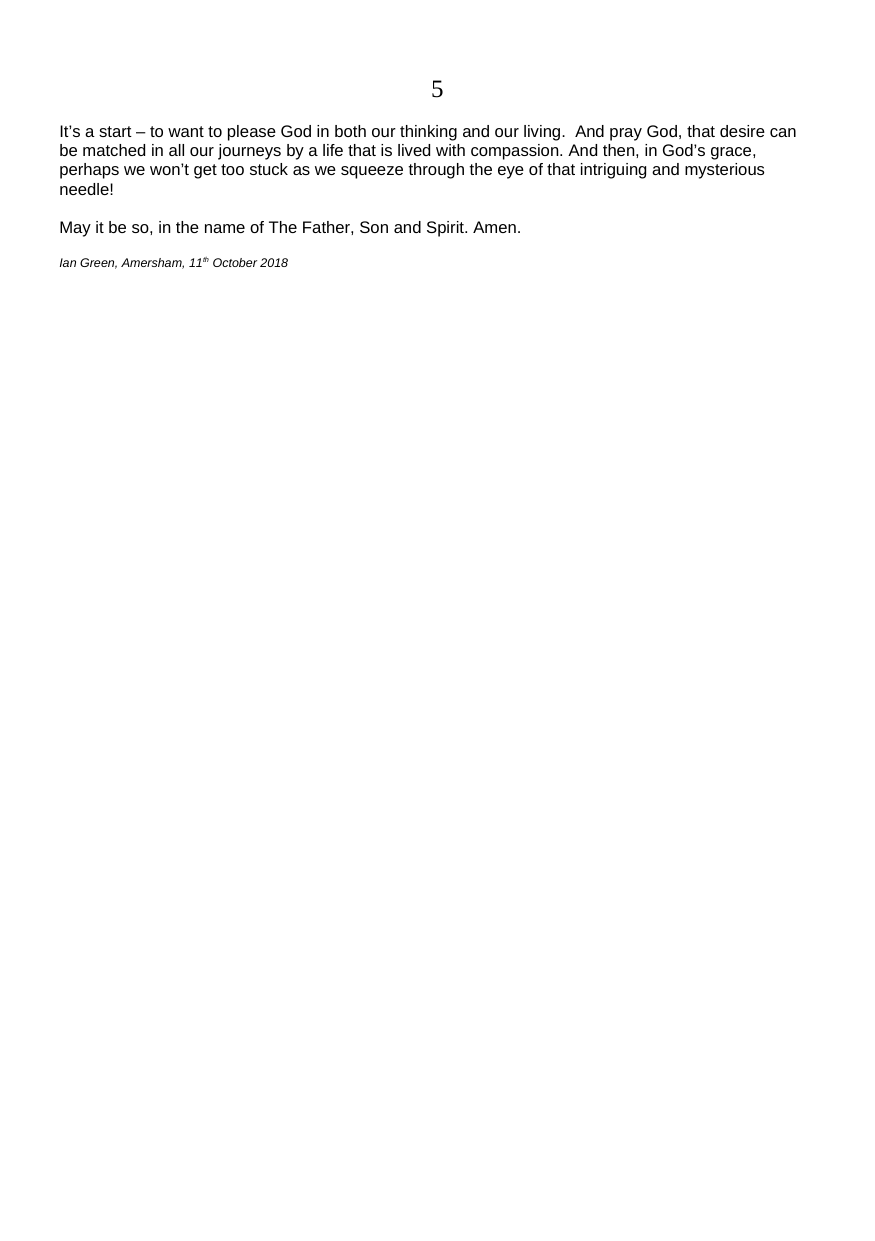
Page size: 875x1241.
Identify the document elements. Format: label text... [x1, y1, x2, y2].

text It’s a start – to want to please God in both our thinking and our living. And pray God, that desire can be matched in all our journeys by a life that is lived with compassion. And then, in God’s grace, perhaps we won’t get too stuck as we squeeze through the eye of that intriguing and mysterious needle! [59, 122, 815, 198]
text May it be so, in the name of The Father, Son and Spirit. Amen. Ian Green, Amersham, 11th October 2018 [59, 218, 815, 270]
